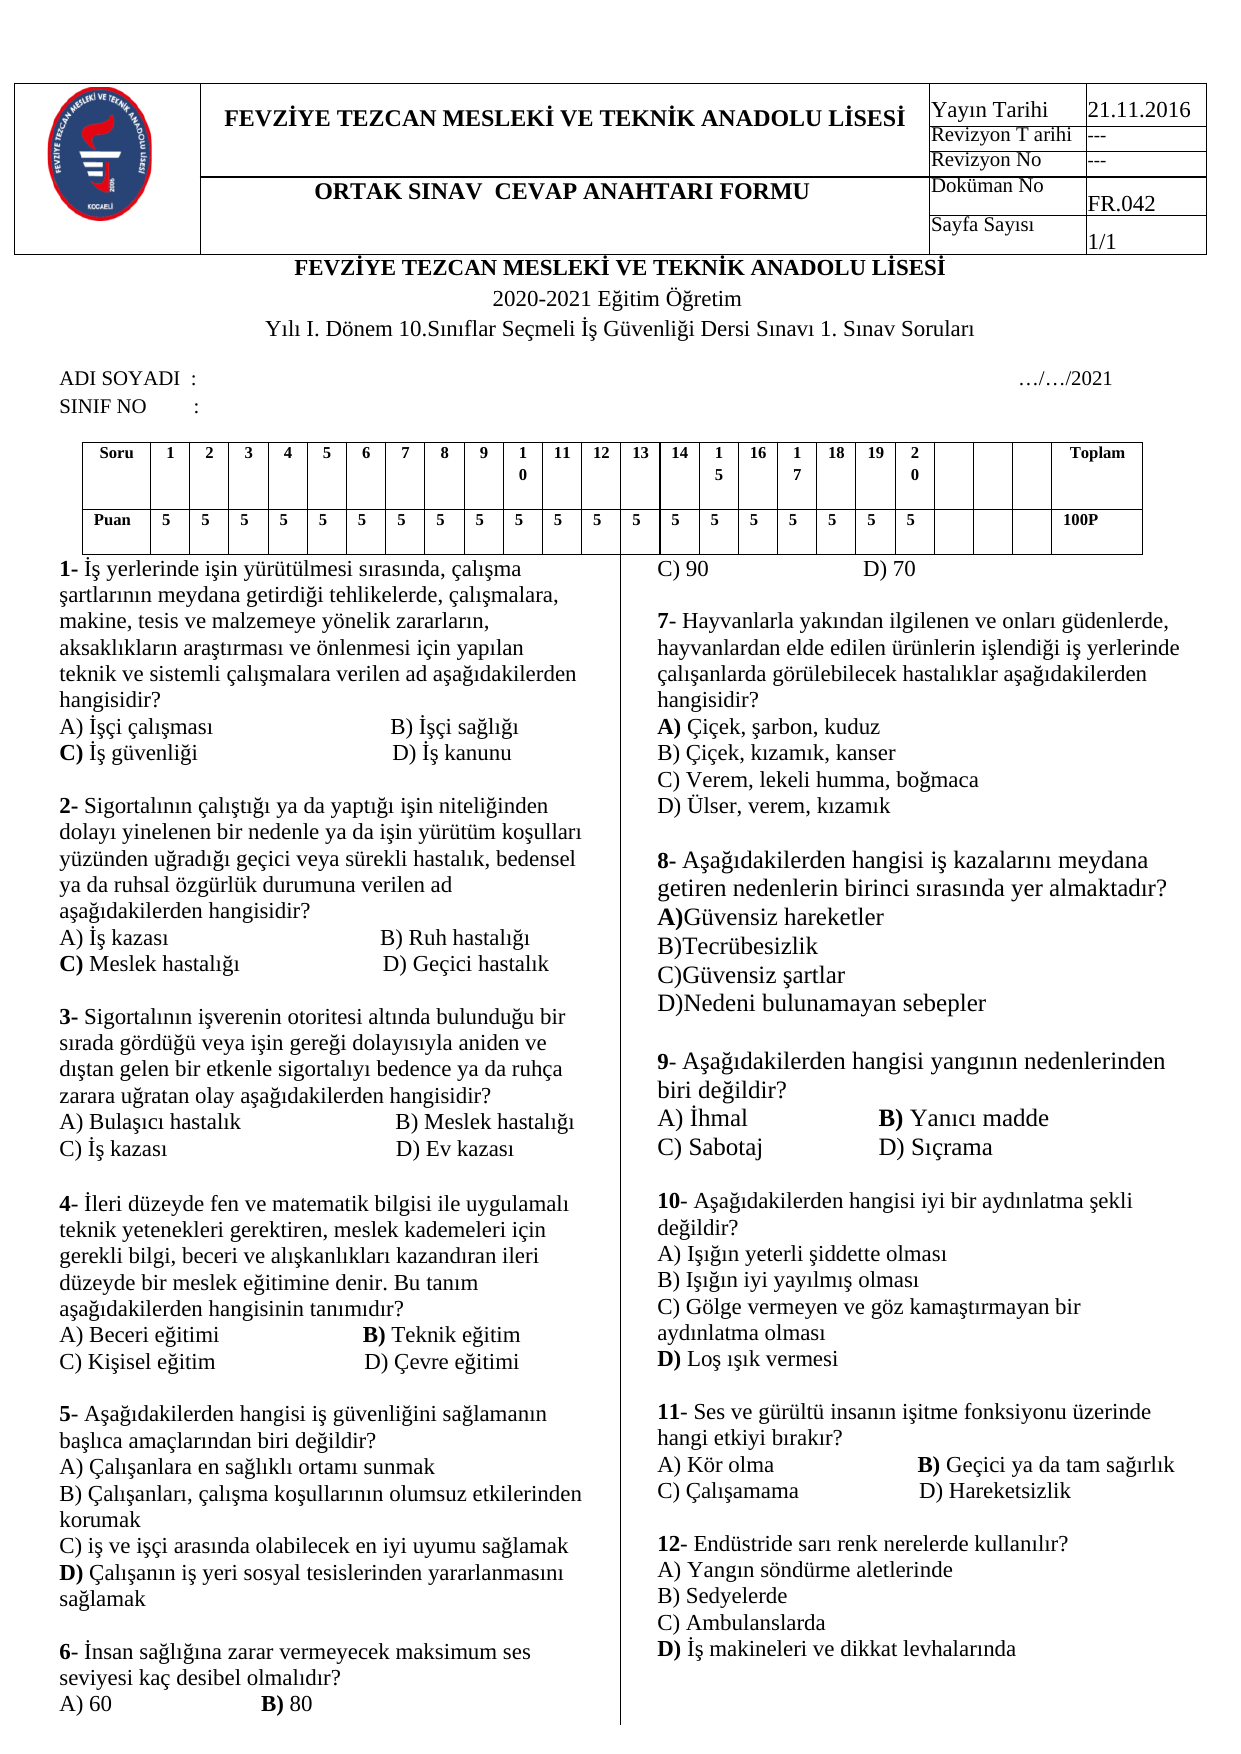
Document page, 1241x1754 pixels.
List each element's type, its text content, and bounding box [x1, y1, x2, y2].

text D) İş makineleri ve dikkat levhalarında [657, 1635, 1181, 1662]
table_header 10 [504, 443, 542, 509]
table_cell ORTAK SINAV CEVAP ANAHTARI FORMU [201, 178, 929, 253]
table_cell Revizyon T arihi [930, 127, 1086, 151]
table_header [935, 443, 973, 509]
table_cell 5 [151, 510, 189, 554]
text A) Işığın yeterli şiddette olması [657, 1240, 1181, 1266]
table_cell 5 [190, 510, 228, 554]
table_header 7 [386, 443, 424, 509]
table_header FEVZİYE TEZCAN MESLEKİ VE TEKNİK ANADOLU LİSESİ [201, 84, 929, 176]
table_cell 5 [386, 510, 424, 554]
table_cell [1013, 510, 1051, 554]
table_cell 5 [504, 510, 542, 554]
text 8- Aşağıdakilerden hangisi iş kazalarını meydana getiren nedenlerin birinci sırasında yer almaktadır? A)Güvensiz hareketler B)Tecrübesizlik C)Güvensiz şartlar D)Nedeni bulunamayan sebepler [657, 845, 1181, 1017]
text ADI SOYADI : …/…/2021 SINIF NO : [59, 366, 1181, 418]
text C) Ambulanslarda [657, 1609, 1181, 1635]
text D) Ülser, verem, kızamık [657, 792, 1181, 818]
table_header 8 [425, 443, 464, 509]
table_cell 5 [582, 510, 620, 554]
text FEVZİYE TEZCAN MESLEKİ VE TEKNİK ANADOLU LİSESİ 2020-2021 Eğitim Öğretim Yılı I. Dönem 10.Sınıflar Seçmeli İş Güvenliği Dersi Sınavı 1. Sınav Soruları [59, 255, 1181, 341]
table_header 2 [190, 443, 228, 509]
text B) Çiçek, kızamık, kanser [657, 739, 1181, 766]
table_cell 5 [229, 510, 268, 554]
text C) İş güvenliği D) İş kanunu [59, 739, 583, 766]
table_cell 100P [1052, 510, 1142, 554]
table_header Yayın Tarihi [930, 84, 1086, 126]
text 1- İş yerlerinde işin yürütülmesi sırasında, çalışma şartlarının meydana getirdiği tehlikelerde, çalışmalara, makine, tesis ve malzemeye yönelik zararların, aksaklıkların araştırması ve önlenmesi için yapılan teknik ve sistemli çalışmalara verilen ad aşağıdakilerden hangisidir? [59, 555, 583, 713]
table_header 3 [229, 443, 268, 509]
text 12- Endüstride sarı renk nerelerde kullanılır? [657, 1530, 1181, 1556]
text 11- Ses ve gürültü insanın işitme fonksiyonu üzerinde hangi etkiyi bırakır? [657, 1398, 1181, 1451]
table_header 1 [151, 443, 189, 509]
text A) Kör olma B) Geçici ya da tam sağırlık [657, 1451, 1181, 1477]
table_cell 5 [661, 510, 699, 554]
table_header 16 [739, 443, 777, 509]
table_header 5 [308, 443, 346, 509]
text D) Loş ışık vermesi [657, 1345, 1181, 1372]
table_cell Sayfa Sayısı [930, 216, 1086, 253]
table_cell [974, 510, 1012, 554]
table_header [1013, 443, 1051, 509]
table_header 4 [269, 443, 307, 509]
table_cell FR.042 [1087, 178, 1206, 215]
table_header 19 [856, 443, 895, 509]
table_header Soru [83, 443, 150, 509]
text 10- Aşağıdakilerden hangisi iyi bir aydınlatma şekli değildir? [657, 1187, 1181, 1240]
text A) Bulaşıcı hastalık B) Meslek hastalığı [59, 1108, 583, 1134]
table_cell 5 [269, 510, 307, 554]
table_header 13 [621, 443, 659, 509]
table_cell --- [1087, 127, 1206, 151]
table_header 15 [700, 443, 738, 509]
text B) Çalışanları, çalışma koşullarının olumsuz etkilerinden korumak [59, 1479, 583, 1532]
text 5- Aşağıdakilerden hangisi iş güvenliğini sağlamanın başlıca amaçlarından biri değildir? [59, 1401, 583, 1453]
table_cell Puan [83, 510, 150, 554]
table_cell Revizyon No [930, 152, 1086, 176]
text 3- Sigortalının işverenin otoritesi altında bulunduğu bir sırada gördüğü veya işin gereği dolayısıyla aniden ve dıştan gelen bir etkenle sigortalıyı bedence ya da ruhça zarara uğratan olay aşağıdakilerden hangisidir? [59, 1003, 583, 1108]
table_cell 5 [700, 510, 738, 554]
table_header 9 [465, 443, 503, 509]
table_header [15, 84, 200, 253]
table_header 12 [582, 443, 620, 509]
table_cell [935, 510, 973, 554]
table_header 6 [347, 443, 385, 509]
table_header 21.11.2016 [1087, 84, 1206, 126]
text C) 90 D) 70 [657, 555, 1181, 581]
table_cell Doküman No [930, 178, 1086, 215]
table_header 11 [543, 443, 581, 509]
text 6- İnsan sağlığına zarar vermeyecek maksimum ses seviyesi kaç desibel olmalıdır? [59, 1638, 583, 1690]
text C) Gölge vermeyen ve göz kamaştırmayan bir aydınlatma olması [657, 1293, 1181, 1345]
text 2- Sigortalının çalıştığı ya da yaptığı işin niteliğinden dolayı yinelenen bir nedenle ya da işin yürütüm koşulları yüzünden uğradığı geçici veya sürekli hastalık, bedensel ya da ruhsal özgürlük durumuna verilen ad aşağıdakilerden hangisidir? [59, 792, 583, 924]
text C) Verem, lekeli humma, boğmaca [657, 766, 1181, 792]
table_cell 5 [739, 510, 777, 554]
table_cell 1/1 [1087, 216, 1206, 253]
text C) Kişisel eğitim D) Çevre eğitimi [59, 1348, 583, 1374]
text A) Yangın söndürme aletlerinde [657, 1556, 1181, 1583]
text A) Çalışanlara en sağlıklı ortamı sunmak [59, 1453, 583, 1479]
picture [47, 87, 152, 221]
table_cell 5 [308, 510, 346, 554]
table_header 17 [778, 443, 816, 509]
table_cell 5 [778, 510, 816, 554]
text A) İş kazası B) Ruh hastalığı [59, 924, 583, 950]
table_cell 5 [465, 510, 503, 554]
table_cell 5 [621, 510, 659, 554]
table_cell 5 [425, 510, 464, 554]
table_header 18 [817, 443, 855, 509]
text B) Sedyelerde [657, 1583, 1181, 1609]
table_cell 5 [817, 510, 855, 554]
table_header 20 [896, 443, 934, 509]
table_header [974, 443, 1012, 509]
table_cell 5 [543, 510, 581, 554]
text A) Çiçek, şarbon, kuduz [657, 713, 1181, 739]
table_header Toplam [1052, 443, 1142, 509]
text A) İşçi çalışması B) İşçi sağlığı [59, 713, 583, 739]
text C) iş ve işçi arasında olabilecek en iyi uyumu sağlamak [59, 1532, 583, 1559]
table_cell 5 [347, 510, 385, 554]
text A) Beceri eğitimi B) Teknik eğitim [59, 1321, 583, 1348]
text 7- Hayvanlarla yakından ilgilenen ve onları güdenlerde, hayvanlardan elde edilen ürünlerin işlendiği iş yerlerinde çalışanlarda görülebilecek hastalıklar aşağıdakilerden hangisidir? [657, 607, 1181, 713]
text 9- Aşağıdakilerden hangisi yangının nedenlerinden biri değildir? A) İhmal B) Yanıcı madde C) Sabotaj D) Sıçrama [657, 1046, 1181, 1161]
table_cell 5 [896, 510, 934, 554]
table_cell 5 [856, 510, 895, 554]
text A) 60 B) 80 [59, 1690, 583, 1717]
text D) Çalışanın iş yeri sosyal tesislerinden yararlanmasını sağlamak [59, 1559, 583, 1611]
table_header 14 [661, 443, 699, 509]
text C) İş kazası D) Ev kazası [59, 1134, 583, 1161]
text B) Işığın iyi yayılmış olması [657, 1266, 1181, 1293]
text C) Meslek hastalığı D) Geçici hastalık [59, 950, 583, 976]
table_cell --- [1087, 152, 1206, 176]
text 4- İleri düzeyde fen ve matematik bilgisi ile uygulamalı teknik yetenekleri gerektiren, meslek kademeleri için gerekli bilgi, beceri ve alışkanlıkları kazandıran ileri düzeyde bir meslek eğitimine denir. Bu tanım aşağıdakilerden hangisinin tanımıdır? [59, 1190, 583, 1321]
text C) Çalışamama D) Hareketsizlik [657, 1477, 1181, 1503]
